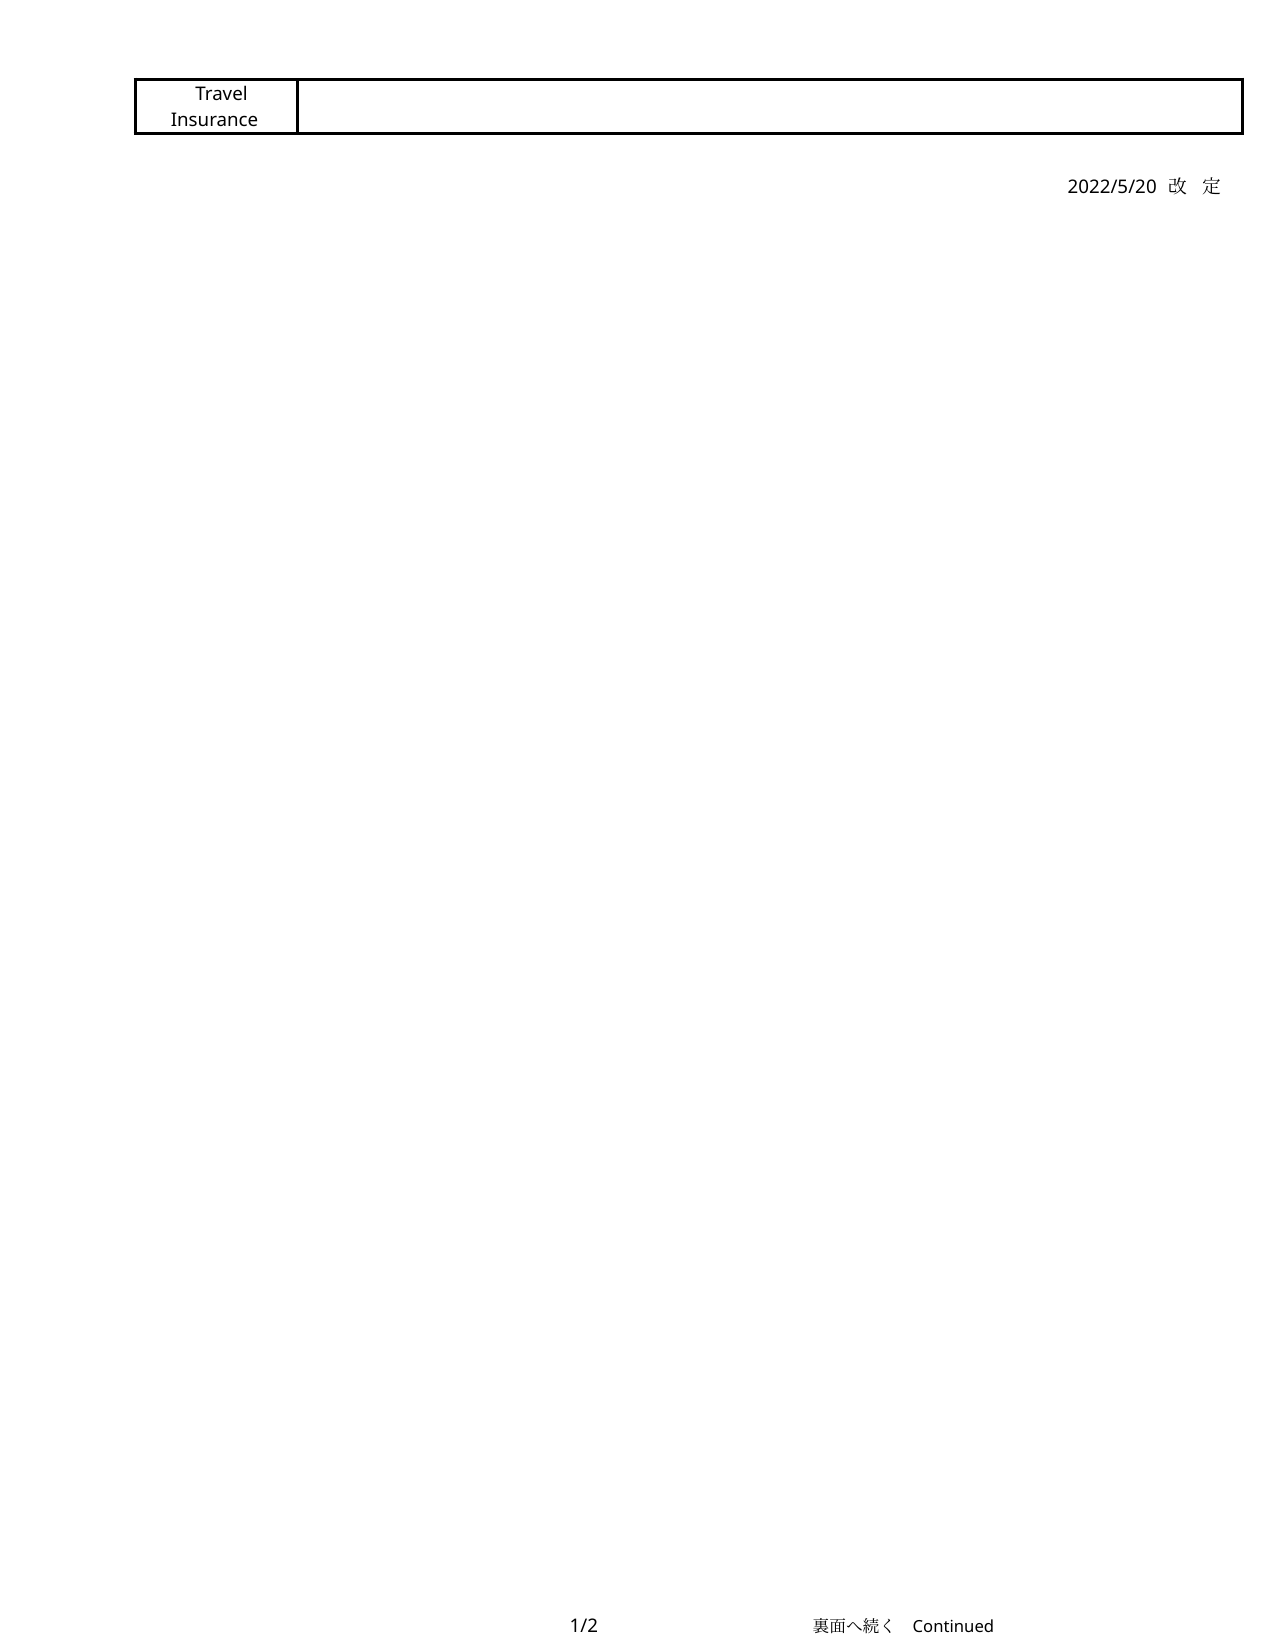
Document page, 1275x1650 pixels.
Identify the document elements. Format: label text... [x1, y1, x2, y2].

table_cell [137, 81, 296, 132]
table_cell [299, 81, 1241, 132]
text 2022/5/20 改定 [122, 160, 1236, 211]
